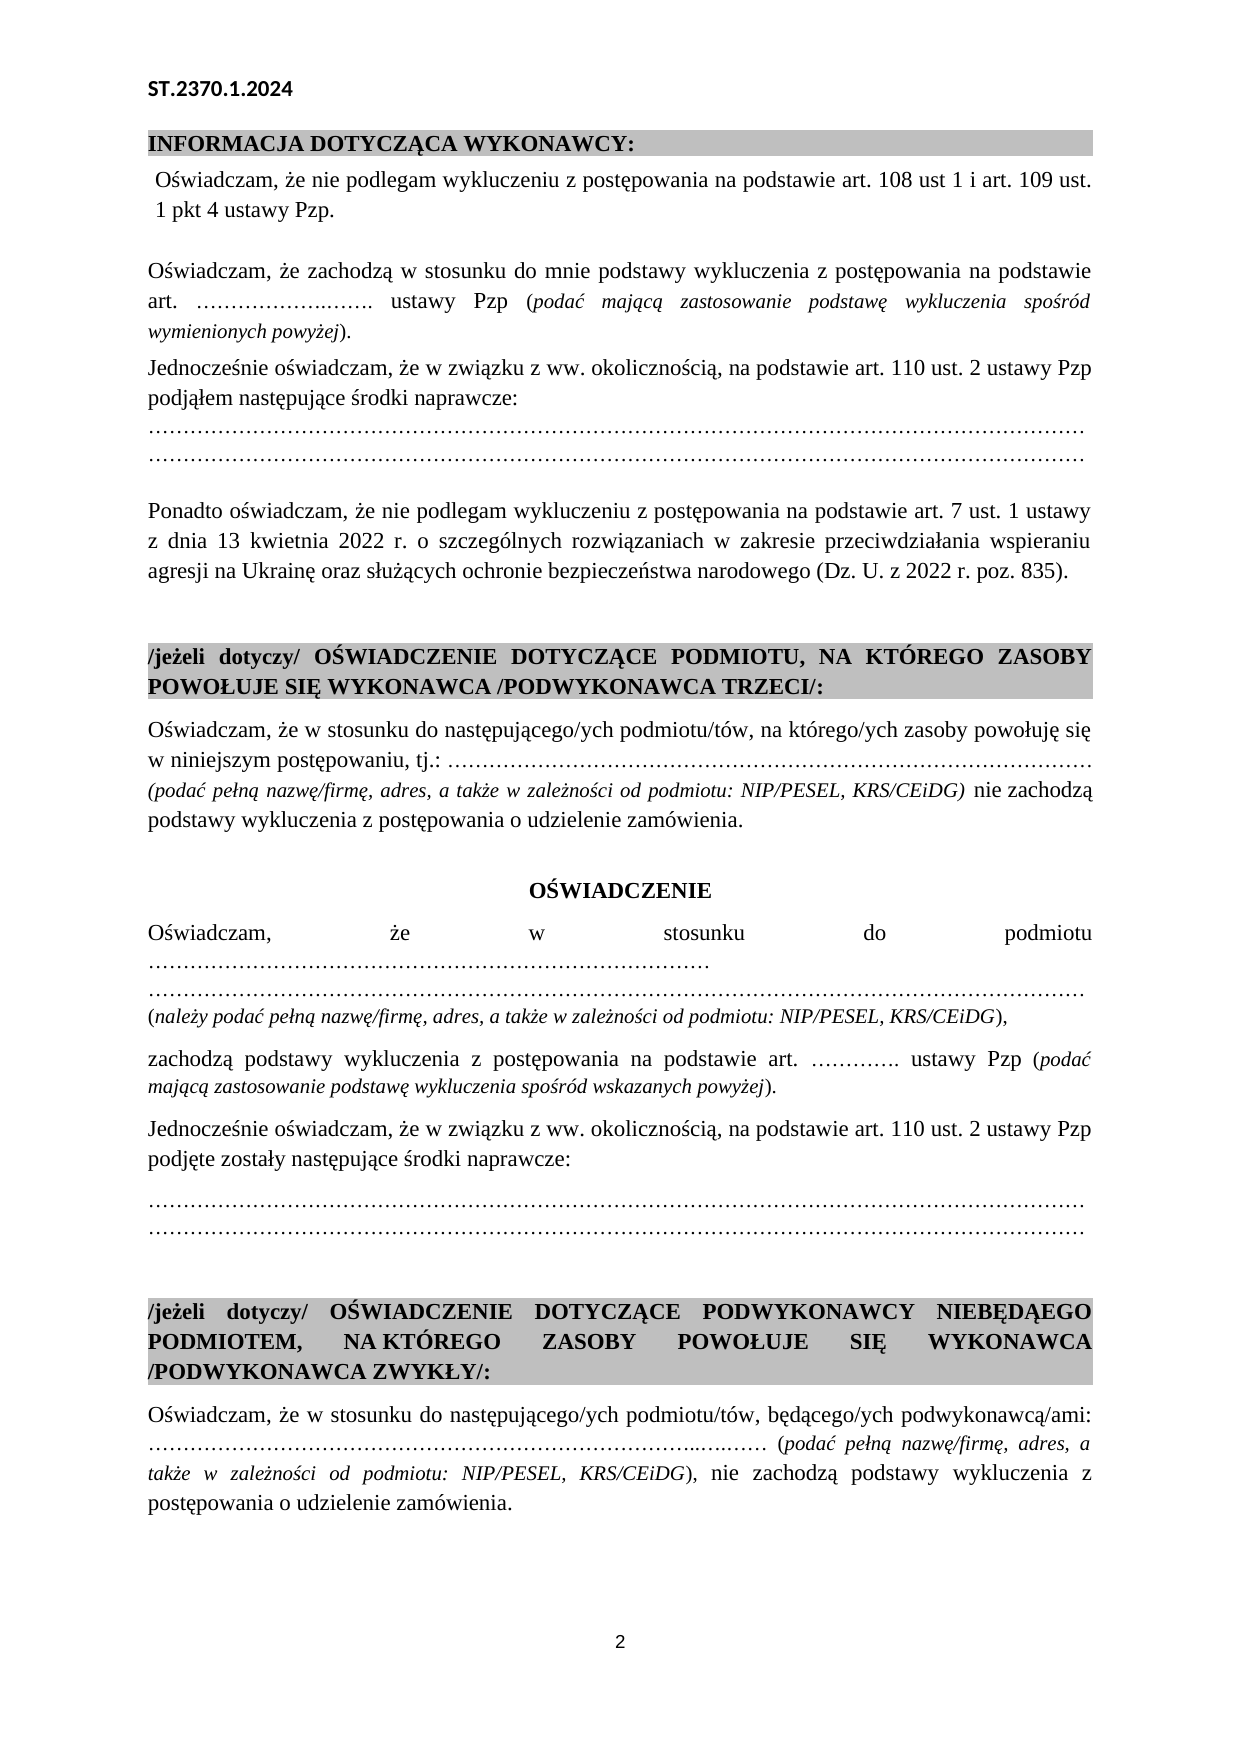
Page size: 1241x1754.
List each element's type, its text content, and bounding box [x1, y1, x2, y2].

text zachodzą podstawy wykluczenia z postępowania na podstawie art. …………. ustawy Pzp (podać mającą zastosowanie podstawę wykluczenia spośród wskazanych powyżej). [148, 1044, 1093, 1098]
text ……………………………………………………………………………………………………………………………………………………………………………………………………………………………………………… [148, 1187, 1093, 1239]
text /jeżeli dotyczy/ OŚWIADCZENIE DOTYCZĄCE PODMIOTU, NA KTÓREGO ZASOBY POWOŁUJE SIĘ WYKONAWCA /PODWYKONAWCA TRZECI/: [148, 643, 1093, 699]
text Ponadto oświadczam, że nie podlegam wykluczeniu z postępowania na podstawie art. 7 ust. 1 ustawy z dnia 13 kwietnia 2022 r. o szczególnych rozwiązaniach w zakresie przeciwdziałania wspieraniu agresji na Ukrainę oraz służących ochronie bezpieczeństwa narodowego (Dz. U. z 2022 r. poz. 835). [148, 497, 1093, 584]
text Oświadczam, że nie podlegam wykluczeniu z postępowania na podstawie art. 108 ust 1 i art. 109 ust. 1 pkt 4 ustawy Pzp. [155, 166, 1093, 223]
text Oświadczam, że w stosunku do podmiotu ……………………………………………………………………… ……………………………………………………………………………………………………………………… (należy podać pełną nazwę/firmę, adres, a także w zależności od podmiotu: NIP/PESEL, KRS/CEiDG), [148, 919, 1093, 1028]
text /jeżeli dotyczy/ OŚWIADCZENIE DOTYCZĄCE PODWYKONAWCY NIEBĘDĄEGO PODMIOTEM, NA KTÓREGO ZASOBY POWOŁUJE SIĘ WYKONAWCA /PODWYKONAWCA ZWYKŁY/: [148, 1298, 1093, 1385]
text INFORMACJA DOTYCZĄCA WYKONAWCY: [148, 130, 1093, 156]
text Jednocześnie oświadczam, że w związku z ww. okolicznością, na podstawie art. 110 ust. 2 ustawy Pzp podjąłem następujące środki naprawcze: [148, 354, 1093, 410]
text ……………………………………………………………………………………………………………………………………………………………………………………………………………………………………………… [148, 414, 1093, 466]
text Oświadczam, że w stosunku do następującego/ych podmiotu/tów, na którego/ych zasoby powołuję się w niniejszym postępowaniu, tj.: ………………………………………………………………………………… (podać pełną nazwę/firmę, adres, a także w zależności od podmiotu: NIP/PESEL, KRS/CEiDG) nie zachodzą podstawy wykluczenia z postępowania o udzielenie zamówienia. [148, 716, 1093, 833]
text Oświadczam, że w stosunku do następującego/ych podmiotu/tów, będącego/ych podwykonawcą/ami: ……………………………………………………………………..….…… (podać pełną nazwę/firmę, adres, a także w zależności od podmiotu: NIP/PESEL, KRS/CEiDG), nie zachodzą podstawy wykluczenia z postępowania o udzielenie zamówienia. [148, 1401, 1093, 1515]
text Oświadczam, że zachodzą w stosunku do mnie podstawy wykluczenia z postępowania na podstawie art. ……………….……. ustawy Pzp (podać mającą zastosowanie podstawę wykluczenia spośród wymienionych powyżej). [148, 257, 1093, 344]
text Jednocześnie oświadczam, że w związku z ww. okolicznością, na podstawie art. 110 ust. 2 ustawy Pzp podjęte zostały następujące środki naprawcze: [148, 1114, 1093, 1171]
text OŚWIADCZENIE [148, 877, 1093, 903]
